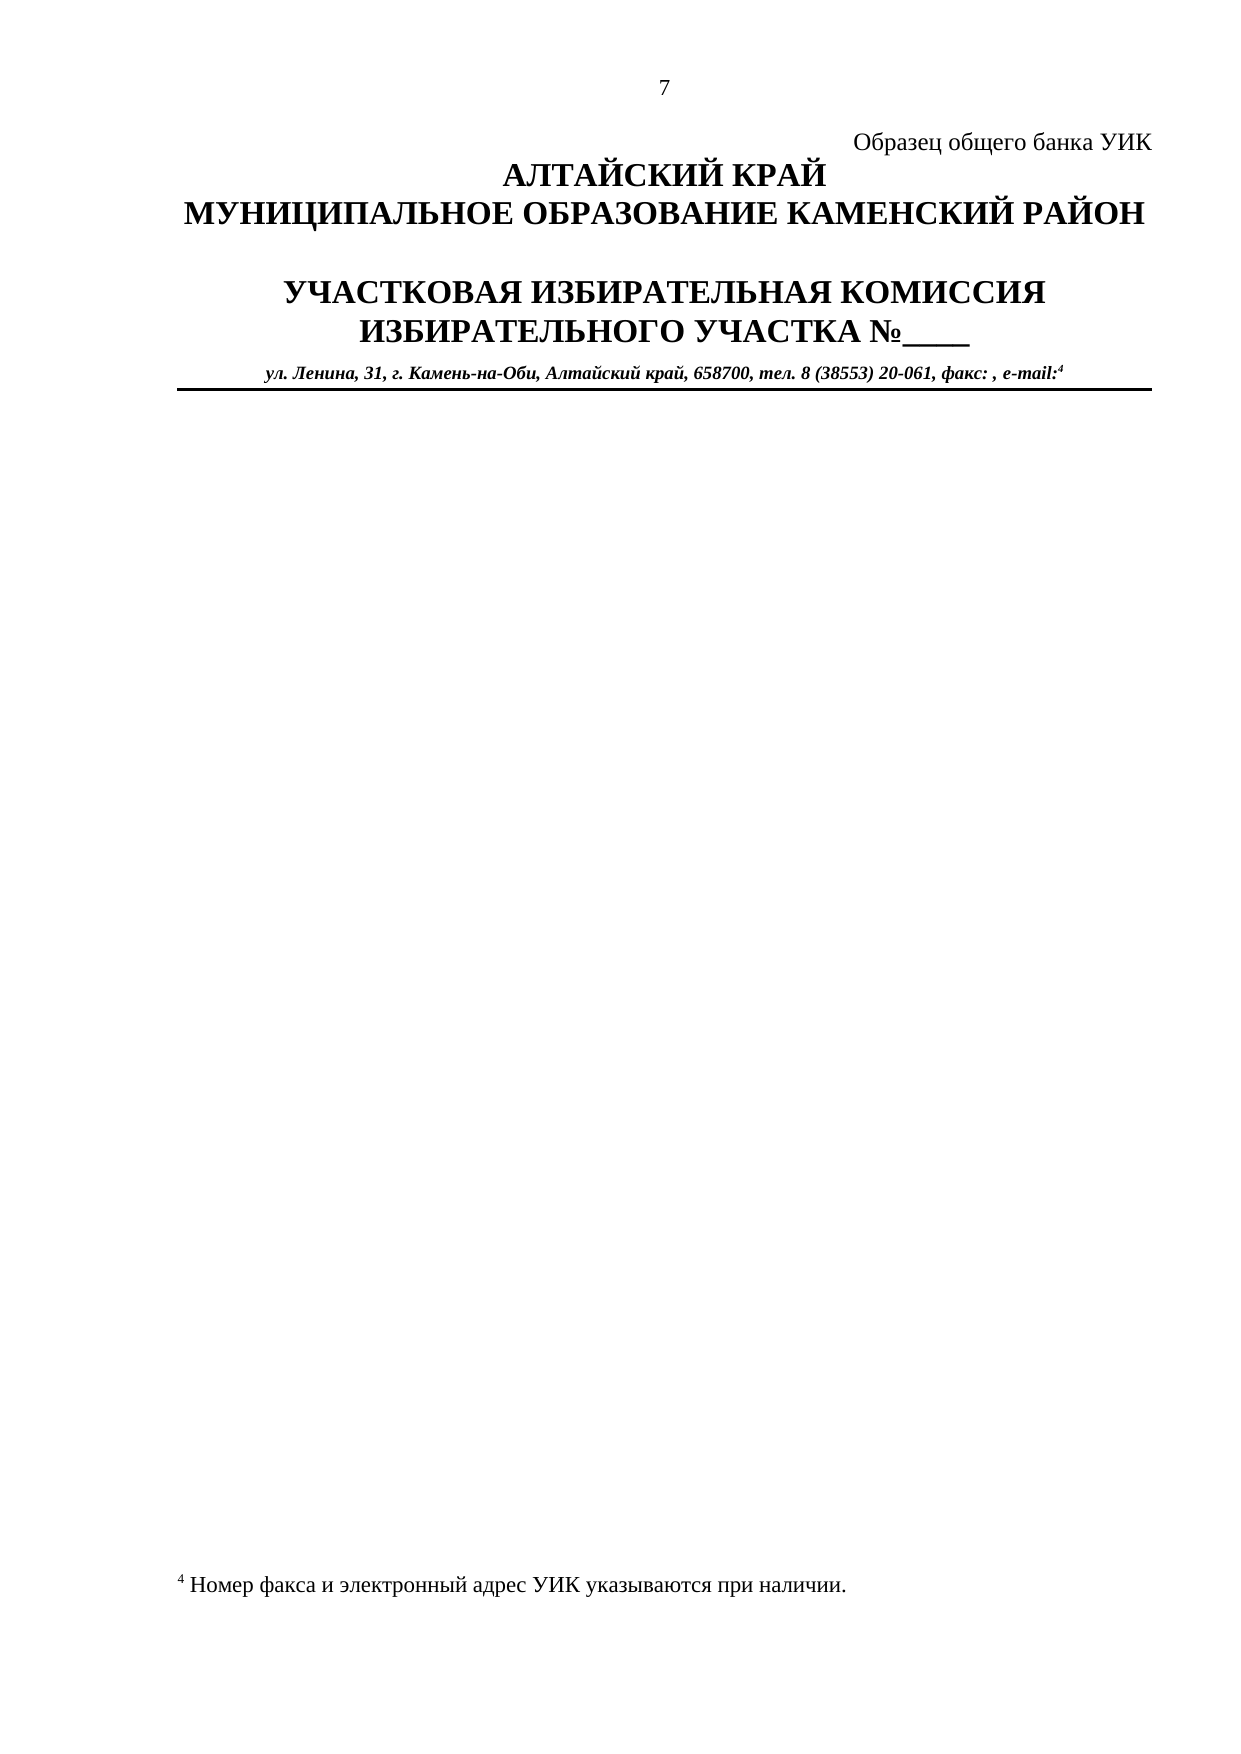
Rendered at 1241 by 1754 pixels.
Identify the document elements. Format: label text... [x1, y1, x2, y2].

text Образец общего банка УИК [177, 127, 1152, 155]
text АЛТАЙСКИЙ КРАЙ [177, 155, 1152, 194]
text ул. Ленина, 31, г. Камень-на-Оби, Алтайский край, 658700, тел. 8 (38553) 20-061, факс: , e-mail: [177, 362, 1152, 383]
text УЧАСТКОВАЯ ИЗБИРАТЕЛЬНАЯ КОМИССИЯ ИЗБИРАТЕЛЬНОГО УЧАСТКА №____ [177, 273, 1152, 349]
text МУНИЦИПАЛЬНОЕ ОБРАЗОВАНИЕ КАМЕНСКИЙ РАЙОН [177, 194, 1152, 232]
